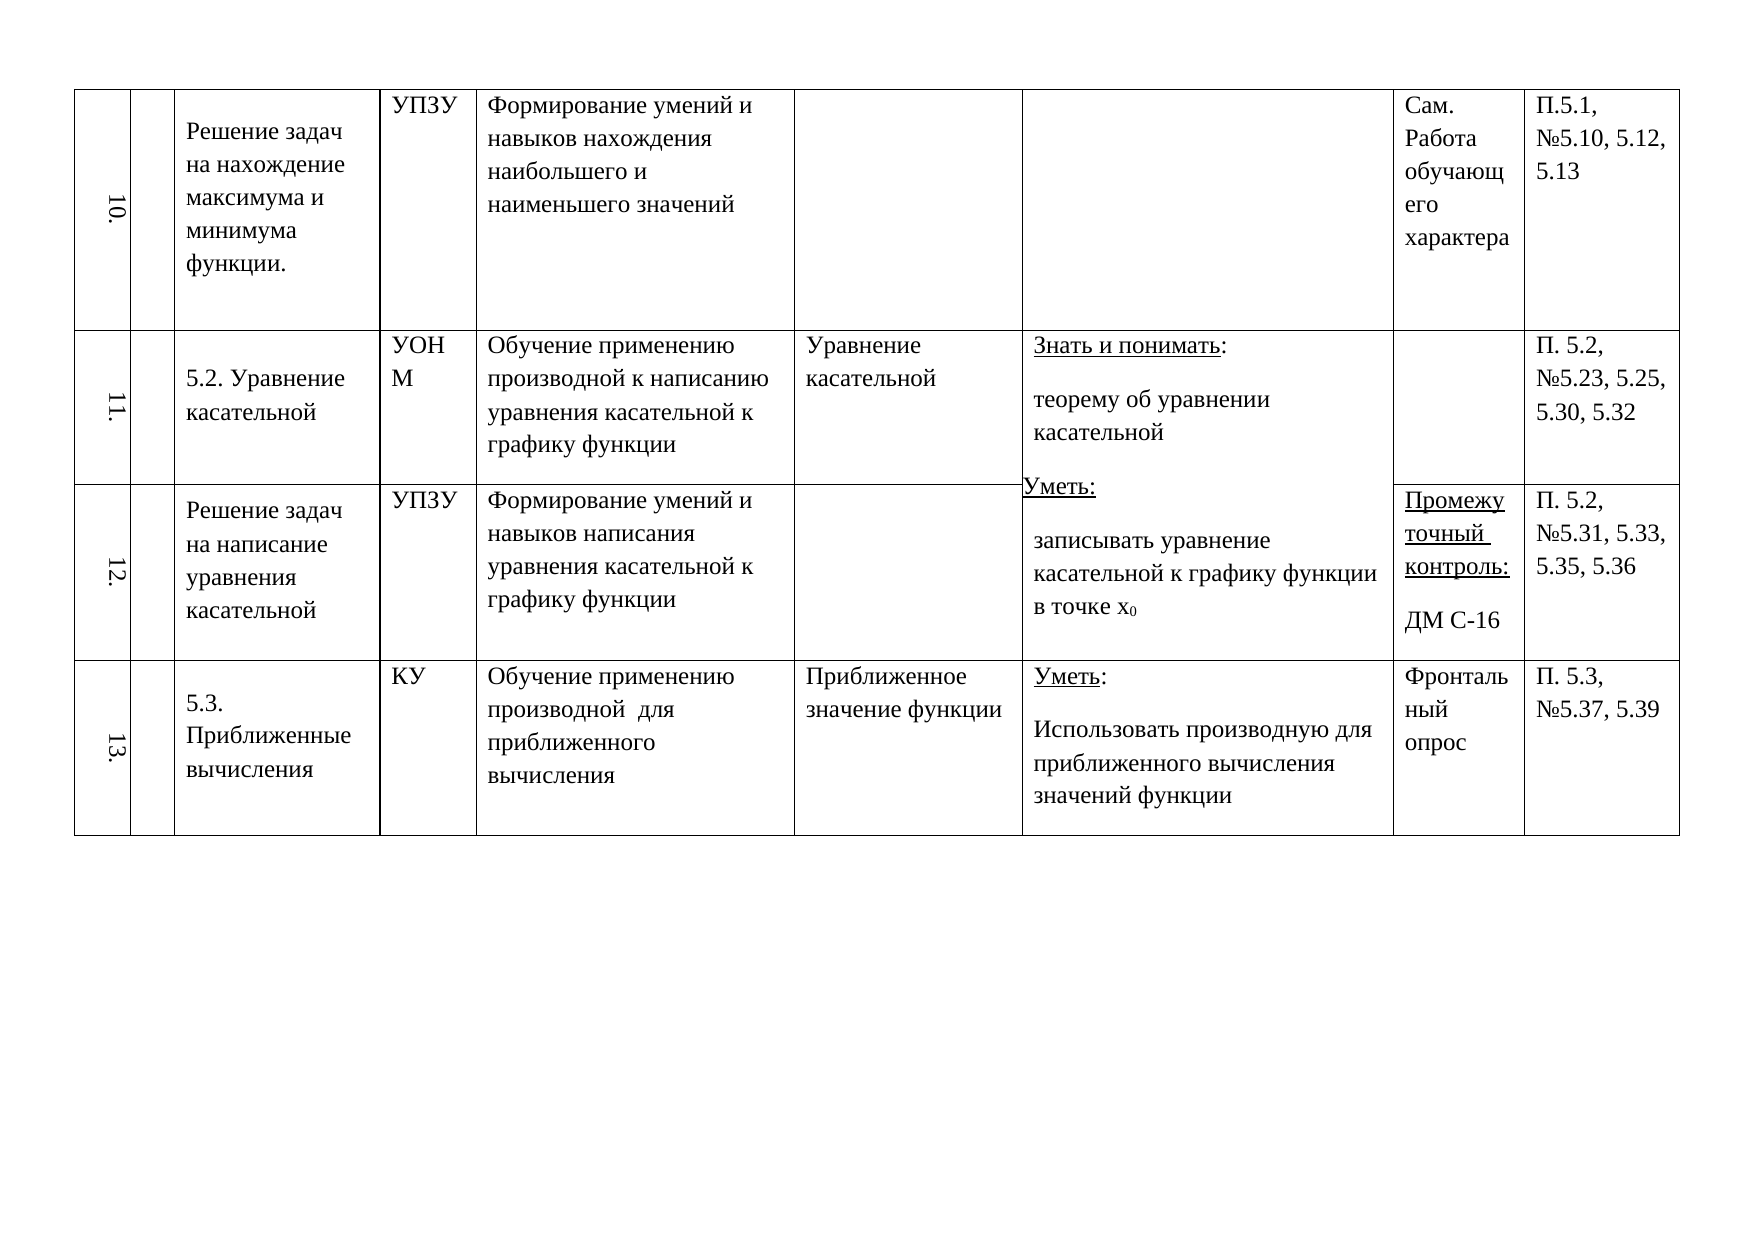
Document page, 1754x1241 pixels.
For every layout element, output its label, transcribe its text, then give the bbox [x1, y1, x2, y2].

table_cell [131, 331, 174, 484]
table_cell П. 5.2, №5.31, 5.33, 5.35, 5.36 [1525, 485, 1679, 660]
table_cell П. 5.3, №5.37, 5.39 [1525, 661, 1679, 835]
table_cell [131, 485, 174, 660]
table_cell [795, 90, 1022, 329]
table_cell Приближенное значение функции [795, 661, 1022, 835]
table_cell 5.3. Приближенные вычисления [175, 661, 379, 835]
table_cell УОНМ [381, 331, 476, 484]
table_cell Фронтальный опрос [1394, 661, 1524, 835]
table_cell УПЗУ [381, 90, 476, 329]
table_cell Уравнение касательной [795, 331, 1022, 484]
table_cell Обучение применению производной для приближенного вычисления [477, 661, 794, 835]
table_cell Обучение применению производной к написанию уравнения касательной к графику функции [477, 331, 794, 484]
table_cell [75, 331, 130, 484]
table_cell Формирование умений и навыков нахождения наибольшего и наименьшего значений [477, 90, 794, 329]
table_cell П.5.1, №5.10, 5.12, 5.13 [1525, 90, 1679, 329]
table_cell [131, 90, 174, 329]
table_cell 5.2. Уравнение касательной [175, 331, 379, 484]
table_cell Знать и понимать: теорему об уравнении касательной Уметь: записывать уравнение касательной к графику функции в точке x0 [1023, 331, 1393, 660]
table_cell Уметь: Использовать производную для приближенного вычисления значений функции [1023, 661, 1393, 835]
table_cell [1394, 331, 1524, 484]
table_cell Формирование умений и навыков написания уравнения касательной к графику функции [477, 485, 794, 660]
table_cell КУ [381, 661, 476, 835]
table_cell [131, 661, 174, 835]
table_cell [1023, 90, 1393, 329]
table_cell [75, 485, 130, 660]
table_cell Решение задач на нахождение максимума и минимума функции. [175, 90, 379, 329]
table_cell Решение задач на написание уравнения касательной [175, 485, 379, 660]
table_cell [795, 485, 1022, 660]
table_cell Промежуточный контроль: ДМ С-16 [1394, 485, 1524, 660]
table_cell УПЗУ [381, 485, 476, 660]
table_cell [75, 90, 130, 329]
table_cell П. 5.2, №5.23, 5.25, 5.30, 5.32 [1525, 331, 1679, 484]
table_cell [75, 661, 130, 835]
table_cell Сам. Работа обучающего характера [1394, 90, 1524, 329]
